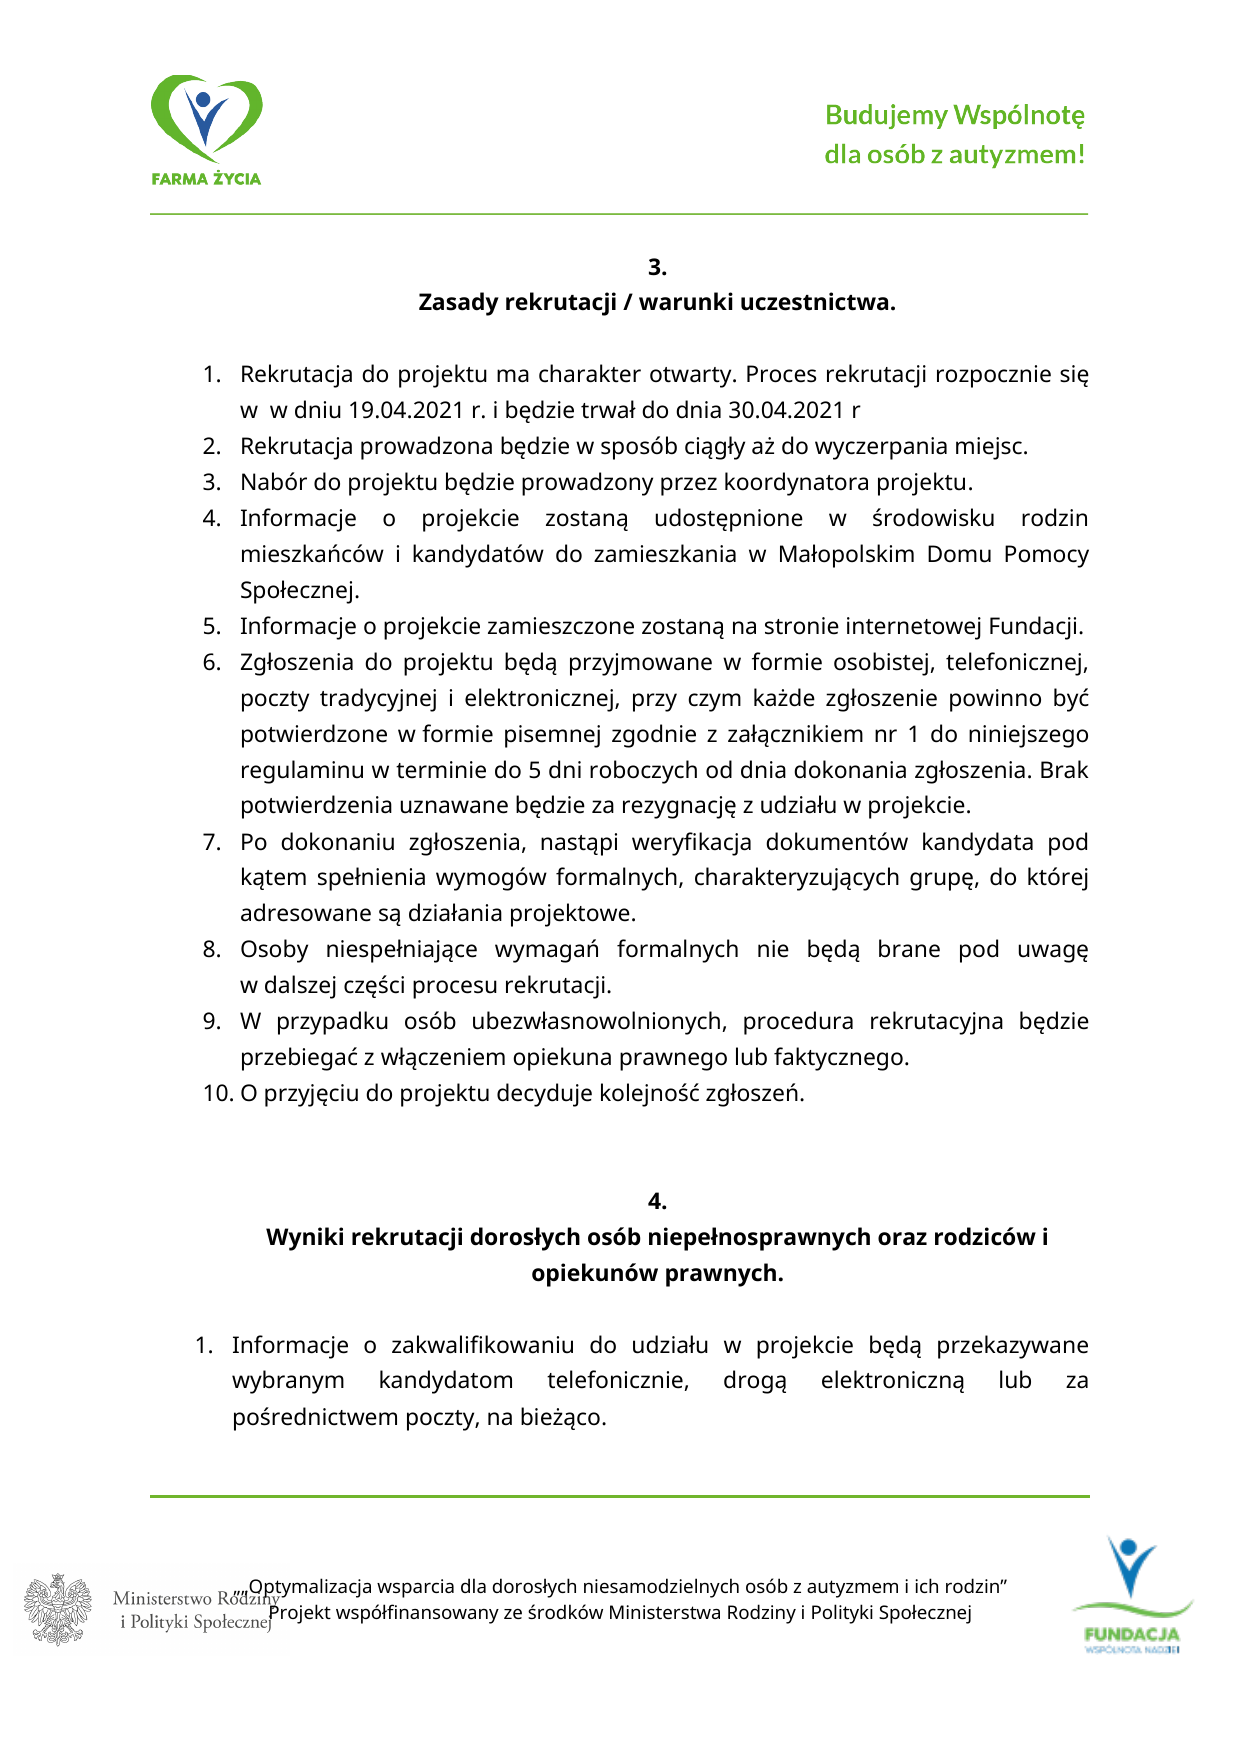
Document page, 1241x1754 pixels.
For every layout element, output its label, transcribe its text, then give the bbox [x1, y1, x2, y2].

picture [150, 75, 1091, 215]
list Informacje o projekcie zostaną udostępnione w środowisku rodzin mieszkańców i kandydatów do zamieszkania w Małopolskim Domu Pomocy Społecznej. [202, 502, 1090, 605]
list Rekrutacja do projektu ma charakter otwarty. Proces rekrutacji rozpocznie się w w dniu 19.04.2021 r. i będzie trwał do dnia 30.04.2021 r [202, 358, 1090, 425]
list Zgłoszenia do projektu będą przyjmowane w formie osobistej, telefonicznej, poczty tradycyjnej i elektronicznej, przy czym każde zgłoszenie powinno być potwierdzone w formie pisemnej zgodnie z załącznikiem nr 1 do niniejszego regulaminu w terminie do 5 dni roboczych od dnia dokonania zgłoszenia. Brak potwierdzenia uznawane będzie za rezygnację z udziału w projekcie. [202, 646, 1090, 821]
text 4. [225, 1185, 1090, 1216]
text 3. [225, 250, 1090, 282]
list O przyjęciu do projektu decyduje kolejność zgłoszeń. [202, 1077, 1090, 1108]
list Nabór do projektu będzie prowadzony przez koordynatora projektu. [202, 466, 1090, 497]
list Informacje o projekcie zamieszczone zostaną na stronie internetowej Fundacji. [202, 610, 1090, 641]
list Rekrutacja prowadzona będzie w sposób ciągły aż do wyczerpania miejsc. [202, 430, 1090, 461]
text Zasady rekrutacji / warunki uczestnictwa. [225, 286, 1090, 318]
list Po dokonaniu zgłoszenia, nastąpi weryfikacja dokumentów kandydata pod kątem spełnienia wymogów formalnych, charakteryzujących grupę, do której adresowane są działania projektowe. [202, 825, 1090, 928]
list Osoby niespełniające wymagań formalnych nie będą brane pod uwagę w dalszej części procesu rekrutacji. [202, 933, 1090, 1000]
list W przypadku osób ubezwłasnowolnionych, procedura rekrutacyjna będzie przebiegać z włączeniem opiekuna prawnego lub faktycznego. [202, 1005, 1090, 1072]
text Wyniki rekrutacji dorosłych osób niepełnosprawnych oraz rodziców i opiekunów prawnych. [225, 1221, 1090, 1288]
list Informacje o zakwalifikowaniu do udziału w projekcie będą przekazywane wybranym kandydatom telefonicznie, drogą elektroniczną lub za pośrednictwem poczty, na bieżąco. [194, 1328, 1090, 1432]
